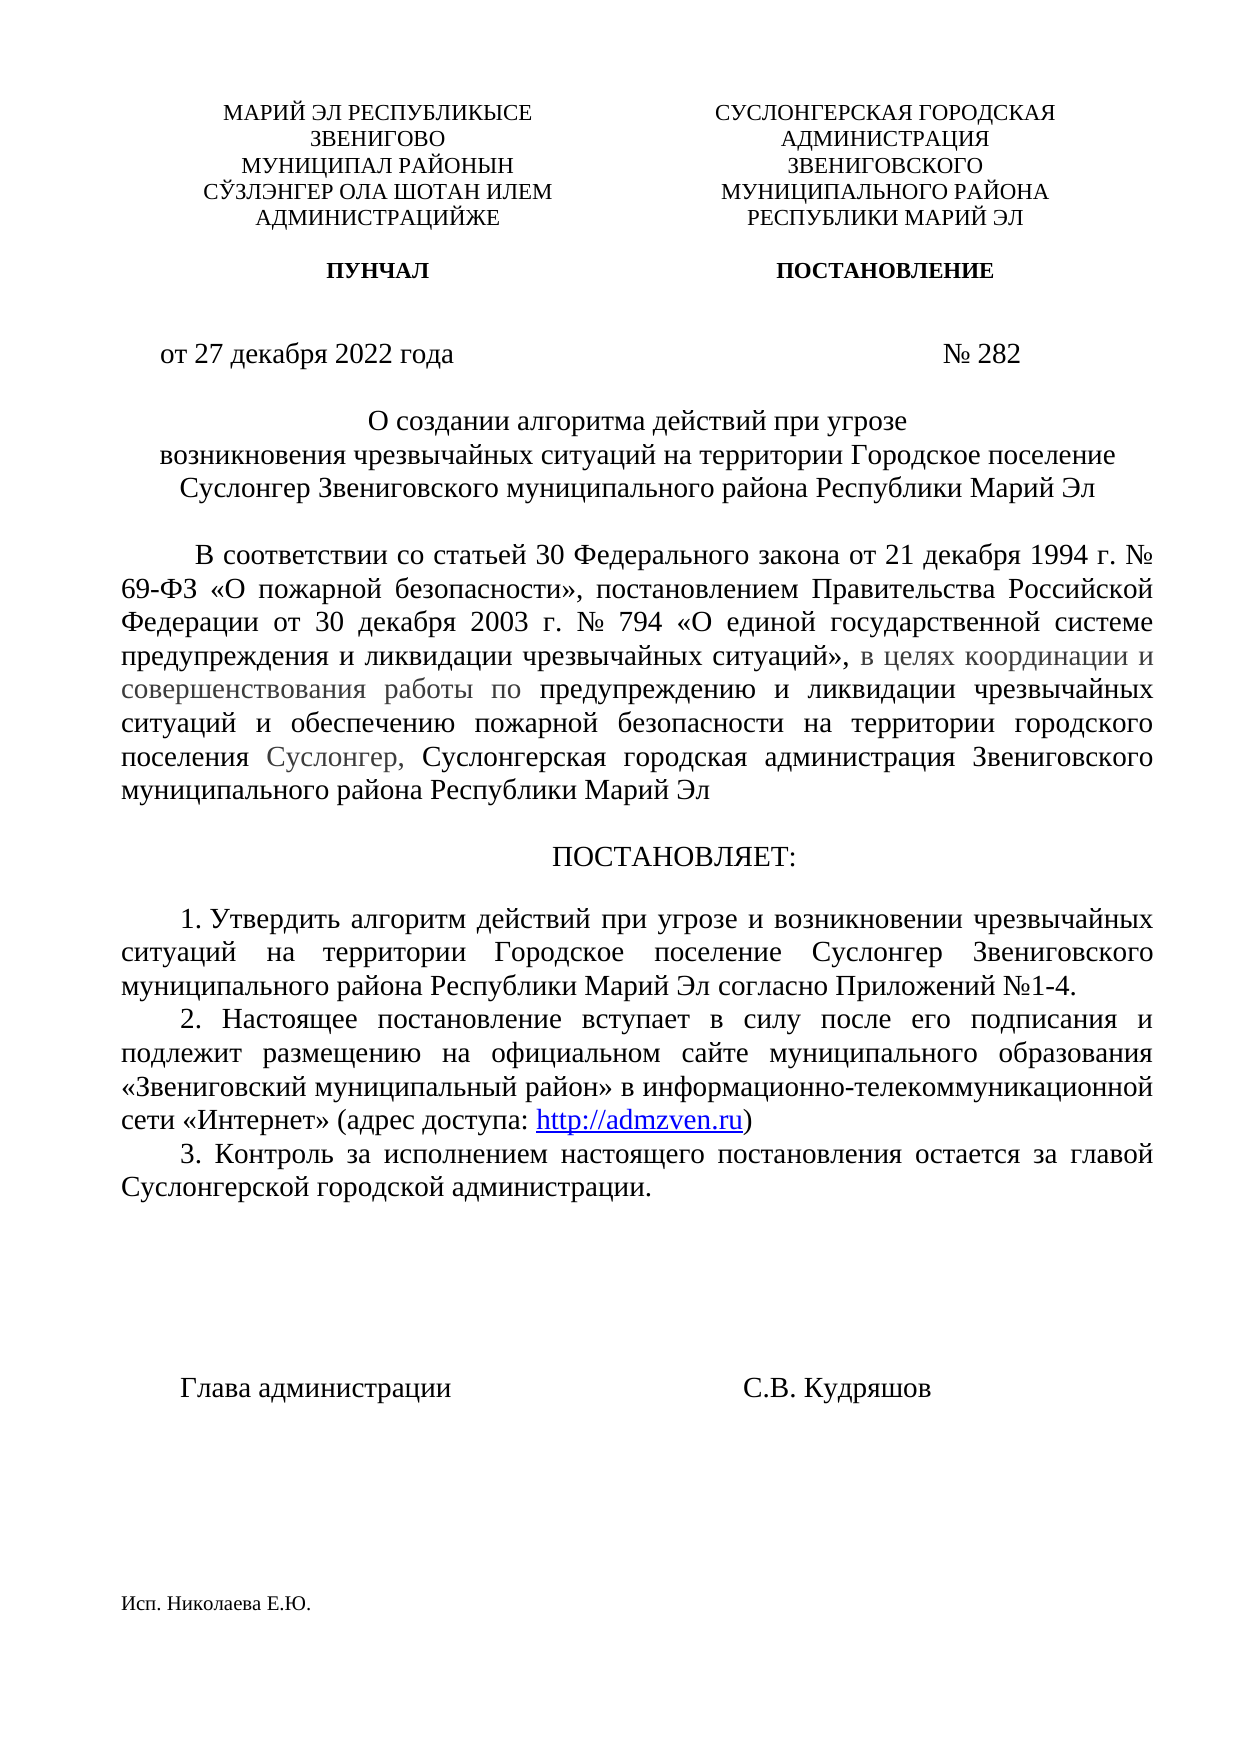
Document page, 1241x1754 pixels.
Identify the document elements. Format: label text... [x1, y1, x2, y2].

text Исп. Николаева Е.Ю. [121, 1591, 1154, 1615]
text О создании алгоритма действий при угрозе возникновения чрезвычайных ситуаций на территории Городское поселение Суслонгер Звениговского муниципального района Республики Марий Эл [121, 403, 1154, 504]
table_header СУСЛОНГЕРСКАЯ ГОРОДСКАЯ АДМИНИСТРАЦИЯ ЗВЕНИГОВСКОГО МУНИЦИПАЛЬНОГО РАЙОНА РЕСПУБЛИКИ МАРИЙ ЭЛ ПОСТАНОВЛЕНИЕ [634, 73, 1136, 336]
text ПОСТАНОВЛЯЕТ: [121, 839, 1154, 873]
text В соответствии со статьей 30 Федерального закона от 21 декабря 1994 г. № 69-ФЗ «О пожарной безопасности», постановлением Правительства Российской Федерации от 30 декабря 2003 г. № 794 «О единой государственной системе предупреждения и ликвидации чрезвычайных ситуаций», в целях координации и совершенствования работы по предупреждению и ликвидации чрезвычайных ситуаций и обеспечению пожарной безопасности на территории городского поселения Суслонгер, Суслонгерская городская администрация Звениговского муниципального района Республики Марий Эл [121, 537, 1154, 806]
text 1. Утвердить алгоритм действий при угрозе и возникновении чрезвычайных ситуаций на территории Городское поселение Суслонгер Звениговского муниципального района Республики Марий Эл согласно Приложений №1-4. [121, 901, 1154, 1002]
text Глава администрации С.В. Кудряшов [121, 1371, 1129, 1404]
text 3. Контроль за исполнением настоящего постановления остается за главой Суслонгерской городской администрации. [121, 1136, 1154, 1203]
text от 27 декабря 2022 года № 282 [121, 336, 1060, 370]
table_header МАРИЙ ЭЛ РЕСПУБЛИКЫСЕ ЗВЕНИГОВО МУНИЦИПАЛ РАЙОНЫН СЎЗЛЭНГЕР ОЛА ШОТАН ИЛЕМ АДМИНИСТРАЦИЙЖЕ ПУНЧАЛ [121, 73, 634, 336]
text 2. Настоящее постановление вступает в силу после его подписания и подлежит размещению на официальном сайте муниципального образования «Звениговский муниципальный район» в информационно-телекоммуникационной сети «Интернет» (адрес доступа: http://admzven.ru) [121, 1002, 1154, 1136]
